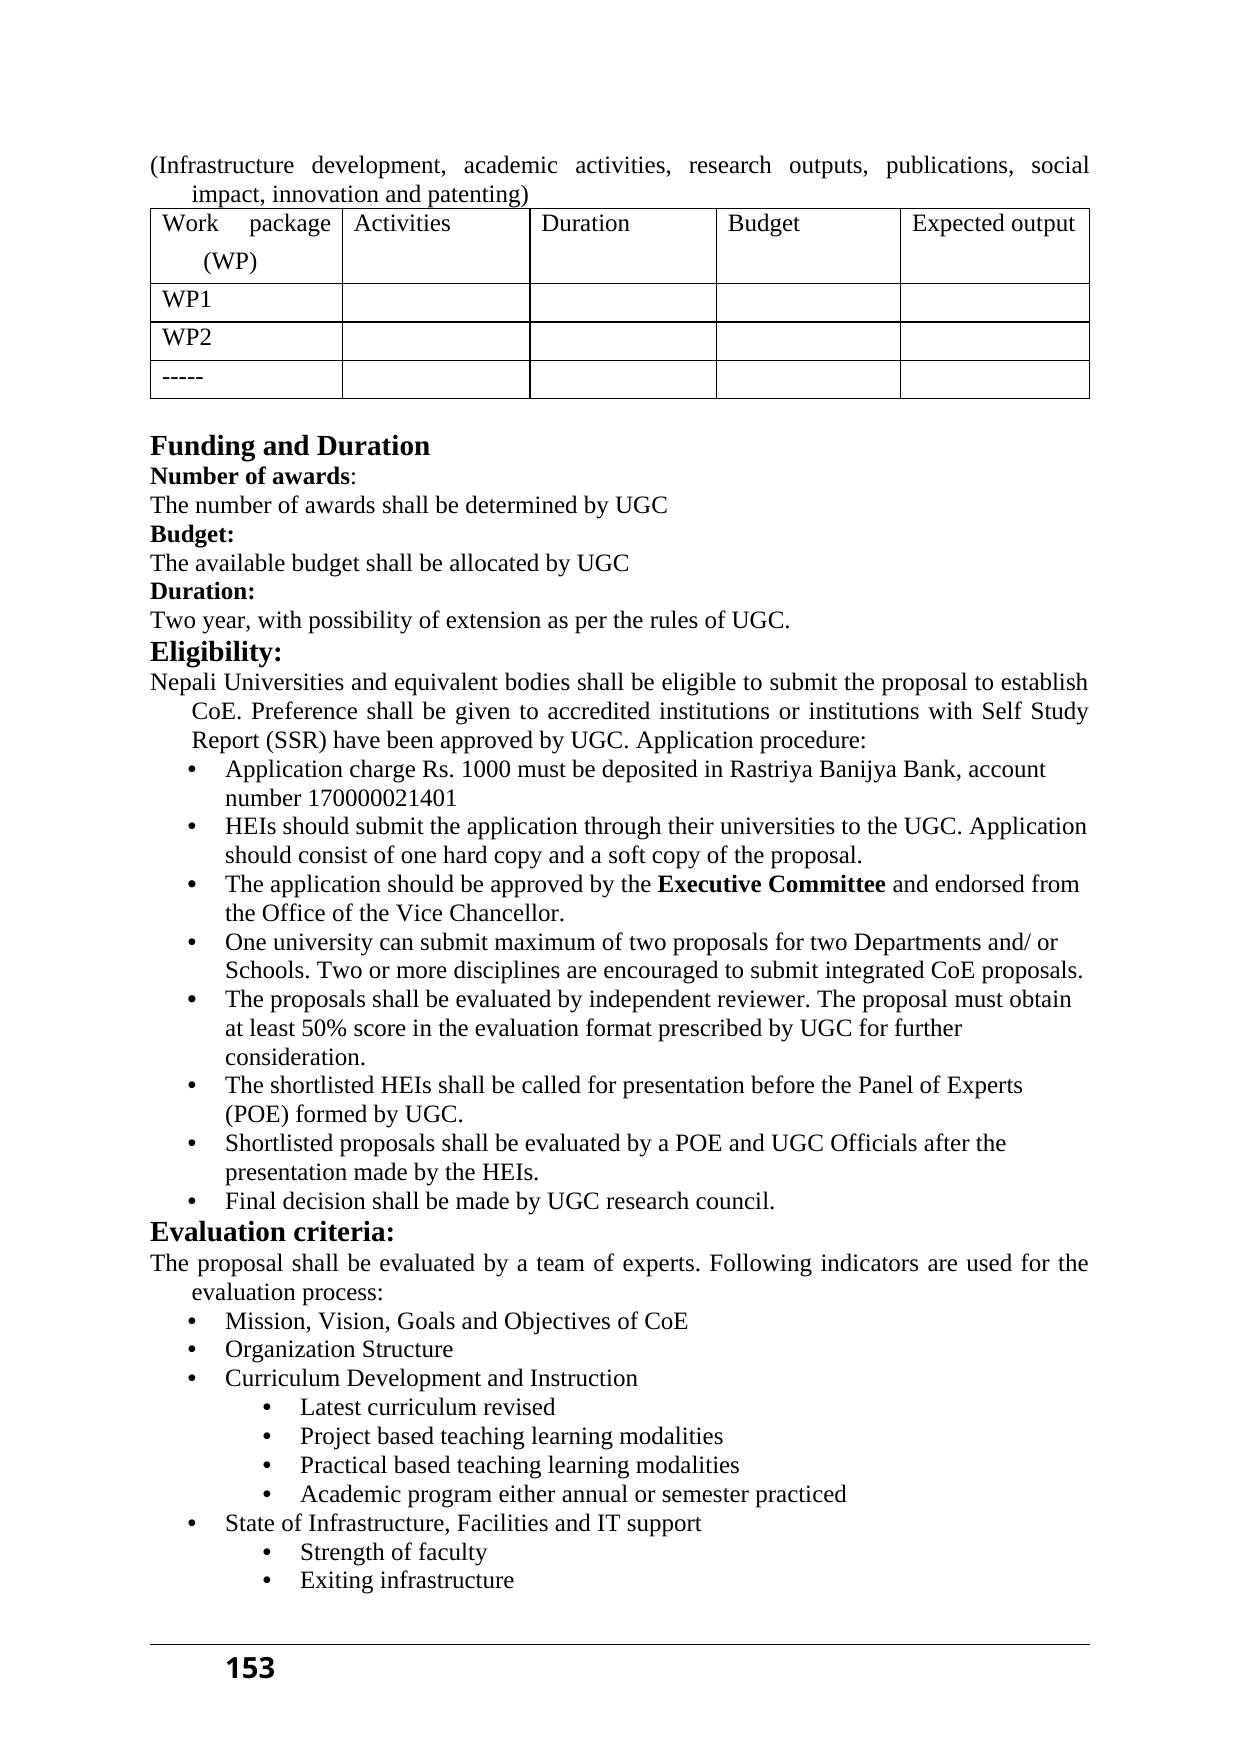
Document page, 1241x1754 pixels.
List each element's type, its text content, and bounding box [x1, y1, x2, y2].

text Eligibility: [150, 634, 1090, 667]
list Project based teaching learning modalities [262, 1421, 1090, 1450]
text The proposal shall be evaluated by a team of experts. Following indicators are used for the evaluation process: [150, 1248, 1090, 1306]
text Number of awards: [150, 461, 1090, 490]
list Exiting infrastructure [262, 1565, 1090, 1594]
list Practical based teaching learning modalities [262, 1450, 1090, 1479]
list Final decision shall be made by UGC research council. [187, 1186, 1090, 1214]
list Strength of faculty [262, 1536, 1090, 1565]
text Duration: [150, 576, 1090, 605]
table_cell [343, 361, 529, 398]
text Budget: [150, 519, 1090, 548]
list Shortlisted proposals shall be evaluated by a POE and UGC Officials after the presentation made by the HEIs. [187, 1128, 1090, 1186]
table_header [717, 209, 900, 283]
list HEIs should submit the application through their universities to the UGC. Application should consist of one hard copy and a soft copy of the proposal. [187, 811, 1090, 869]
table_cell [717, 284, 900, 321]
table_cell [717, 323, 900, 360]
text Evaluation criteria: [150, 1214, 1090, 1248]
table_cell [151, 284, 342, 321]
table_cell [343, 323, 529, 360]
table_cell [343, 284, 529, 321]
text (Infrastructure development, academic activities, research outputs, publications, social impact, innovation and patenting) [150, 150, 1090, 207]
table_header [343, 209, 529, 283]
text Nepali Universities and equivalent bodies shall be eligible to submit the proposal to establish CoE. Preference shall be given to accredited institutions or institutions with Self Study Report (SSR) have been approved by UGC. Application procedure: [150, 667, 1090, 754]
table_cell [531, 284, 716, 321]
list Latest curriculum revised [262, 1392, 1090, 1421]
text The available budget shall be allocated by UGC [150, 548, 1090, 576]
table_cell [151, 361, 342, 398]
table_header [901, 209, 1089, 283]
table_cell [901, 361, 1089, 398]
text The number of awards shall be determined by UGC [150, 490, 1090, 519]
text Funding and Duration [150, 428, 1090, 461]
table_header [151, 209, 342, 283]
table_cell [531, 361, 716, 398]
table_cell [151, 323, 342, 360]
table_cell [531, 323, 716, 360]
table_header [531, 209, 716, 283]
list Mission, Vision, Goals and Objectives of CoE [187, 1306, 1090, 1334]
list Organization Structure [187, 1334, 1090, 1363]
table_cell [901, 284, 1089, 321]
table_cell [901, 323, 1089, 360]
text Two year, with possibility of extension as per the rules of UGC. [150, 605, 1090, 634]
list Academic program either annual or semester practiced [262, 1479, 1090, 1508]
list The proposals shall be evaluated by independent reviewer. The proposal must obtain at least 50% score in the evaluation format prescribed by UGC for further consideration. [187, 984, 1090, 1071]
list Curriculum Development and Instruction [187, 1363, 1090, 1392]
list The shortlisted HEIs shall be called for presentation before the Panel of Experts (POE) formed by UGC. [187, 1071, 1090, 1128]
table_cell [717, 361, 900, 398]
list State of Infrastructure, Facilities and IT support [187, 1508, 1090, 1536]
list Application charge Rs. 1000 must be deposited in Rastriya Banijya Bank, account number 170000021401 [187, 754, 1090, 811]
list One university can submit maximum of two proposals for two Departments and/ or Schools. Two or more disciplines are encouraged to submit integrated CoE proposals. [187, 927, 1090, 984]
list The application should be approved by the Executive Committee and endorsed from the Office of the Vice Chancellor. [187, 869, 1090, 927]
